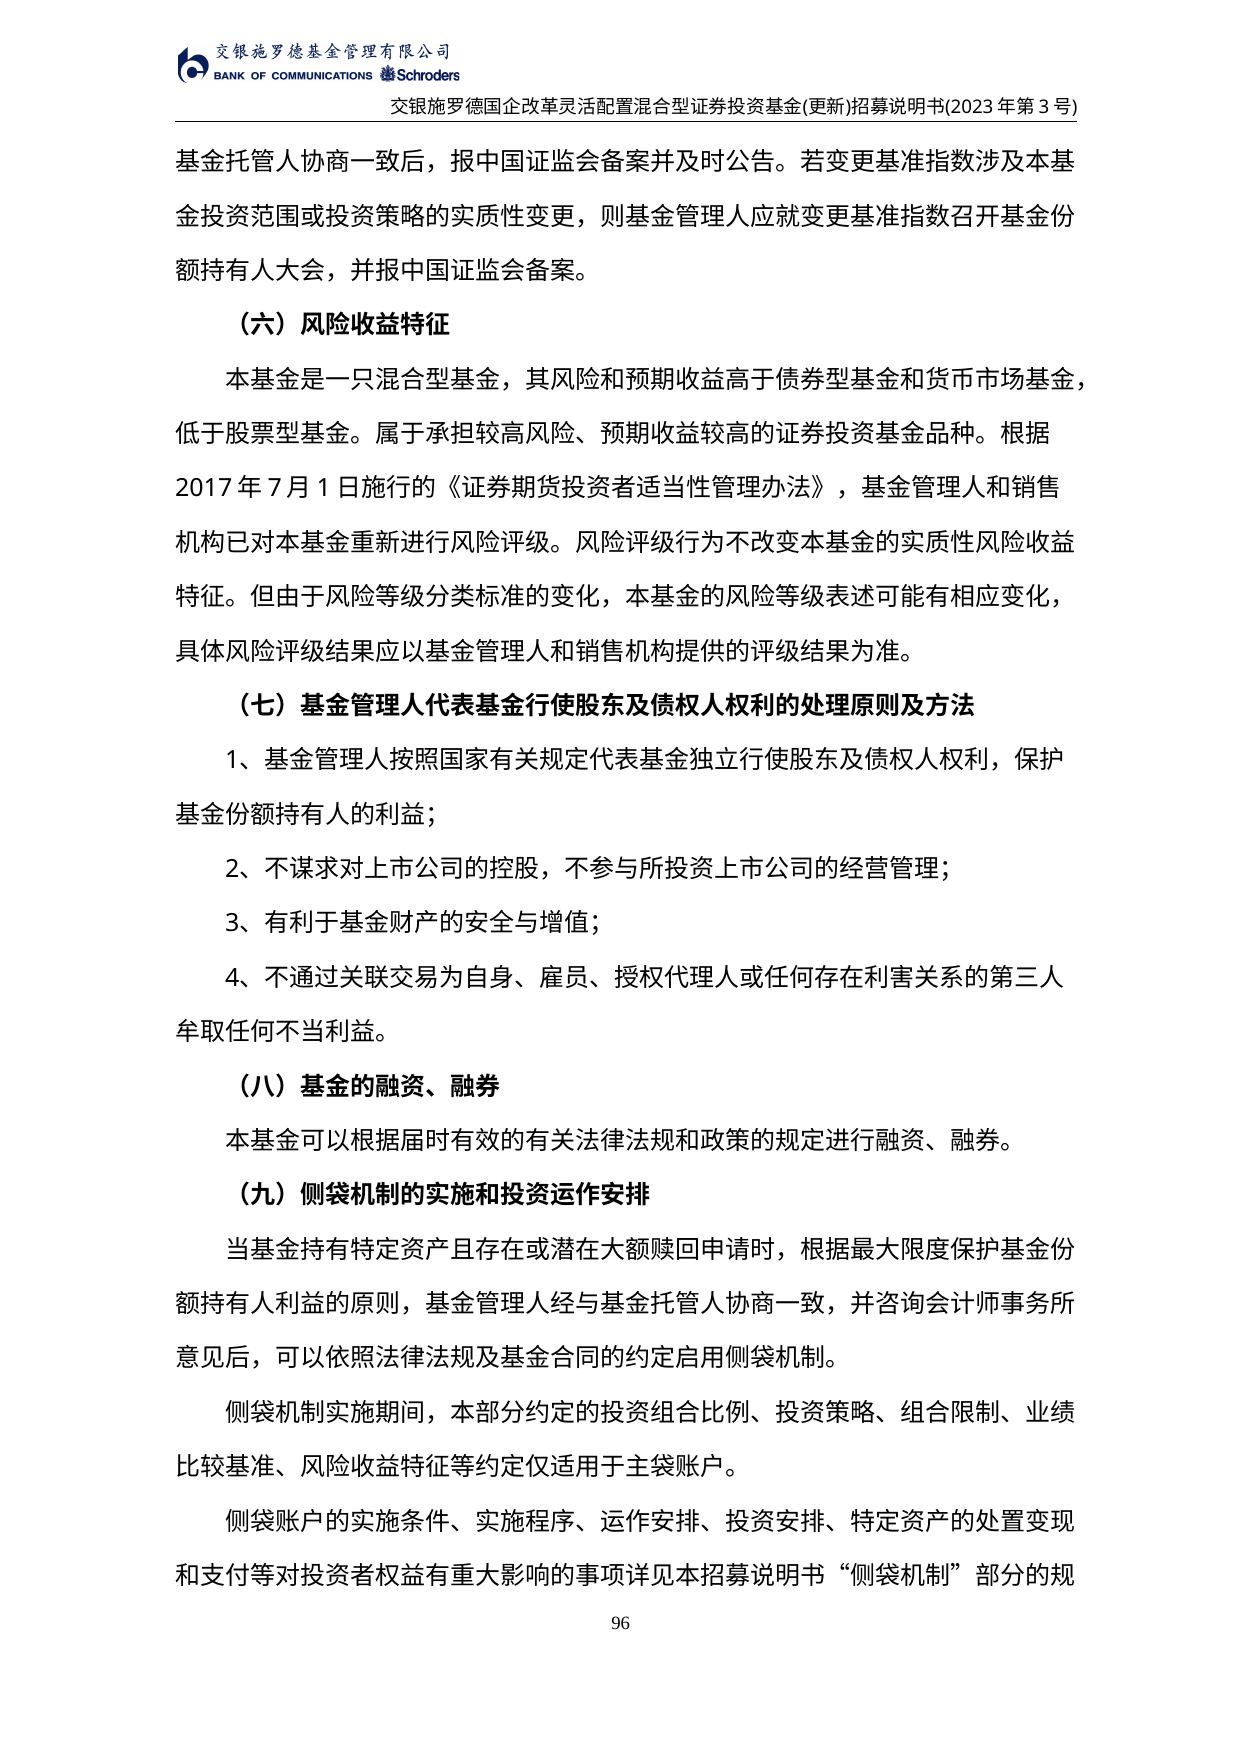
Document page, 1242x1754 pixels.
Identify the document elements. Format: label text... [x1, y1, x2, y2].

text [175, 1501, 1077, 1592]
picture [178, 43, 460, 83]
text 本基金是一只混合型基金，其风险和预期收益高于债券型基金和货币市场基金，低于股票型基金。属于承担较高风险、预期收益较高的证券投资基金品种。根据2017年7月1日施行的《证券期货投资者适当性管理办法》，基金管理人和销售机构已对本基金重新进行风险评级。风险评级行为不改变本基金的实质性风险收益特征。但由于风险等级分类标准的变化，本基金的风险等级表述可能有相应变化，具体风险评级结果应以基金管理人和销售机构提供的评级结果为准。 [175, 359, 1077, 667]
text 侧袋机制实施期间，本部分约定的投资组合比例、投资策略、组合限制、业绩比较基准、风险收益特征等约定仅适用于主袋账户。 [175, 1392, 1077, 1483]
text 3、有利于基金财产的安全与增值； [175, 903, 1077, 939]
text （七）基金管理人代表基金行使股东及债权人权利的处理原则及方法 [175, 685, 1077, 722]
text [175, 142, 1077, 287]
text 本基金可以根据届时有效的有关法律法规和政策的规定进行融资、融券。 [175, 1120, 1077, 1157]
text 当基金持有特定资产且存在或潜在大额赎回申请时，根据最大限度保护基金份额持有人利益的原则，基金管理人经与基金托管人协商一致，并咨询会计师事务所意见后，可以依照法律法规及基金合同的约定启用侧袋机制。 [175, 1229, 1077, 1374]
text 2、不谋求对上市公司的控股，不参与所投资上市公司的经营管理； [175, 848, 1077, 885]
text （六）风险收益特征 [175, 305, 1077, 341]
text （八）基金的融资、融券 [175, 1066, 1077, 1102]
text 4、不通过关联交易为自身、雇员、授权代理人或任何存在利害关系的第三人牟取任何不当利益。 [175, 957, 1077, 1048]
text （九）侧袋机制的实施和投资运作安排 [175, 1175, 1077, 1211]
text 1、基金管理人按照国家有关规定代表基金独立行使股东及债权人权利，保护基金份额持有人的利益； [175, 740, 1077, 830]
